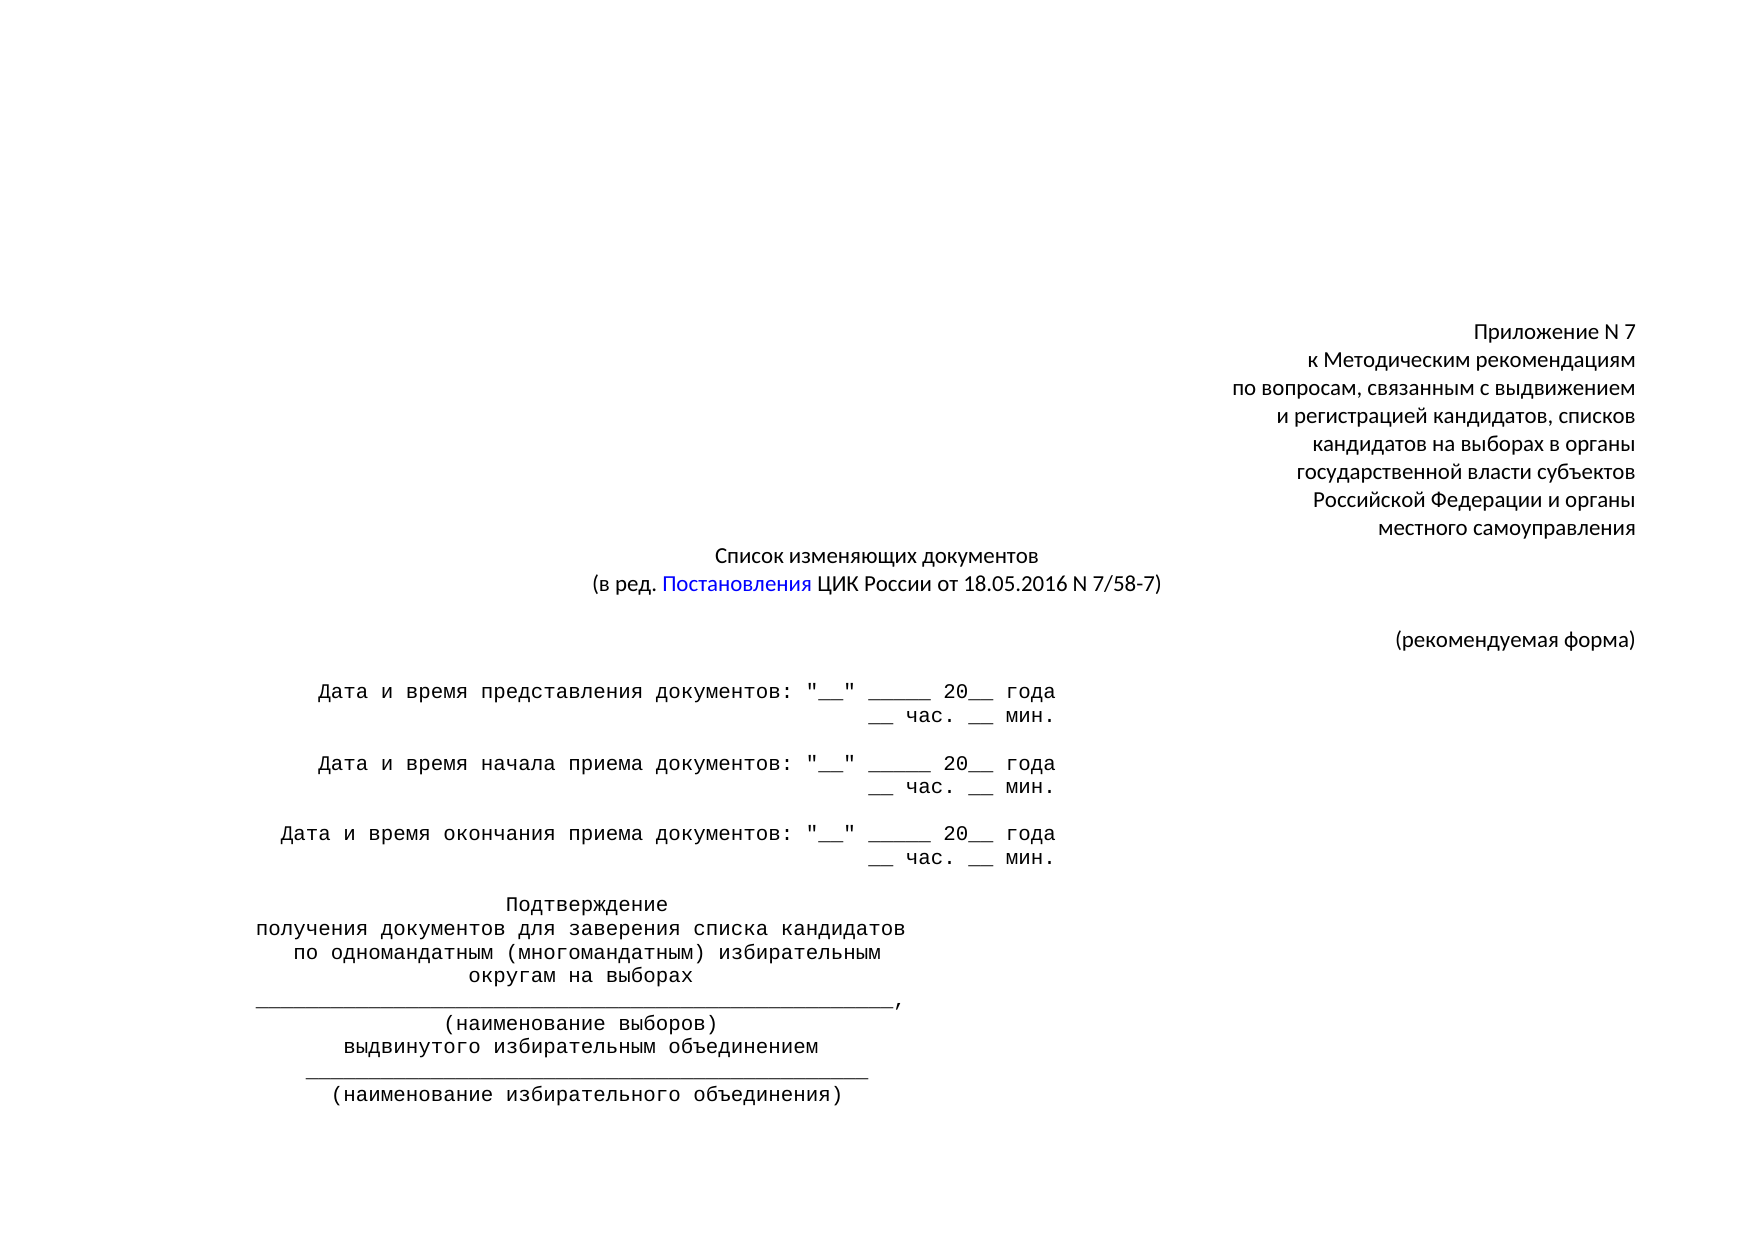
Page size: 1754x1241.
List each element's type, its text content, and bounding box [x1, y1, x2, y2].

text __ час. __ мин. [118, 847, 1636, 871]
text местного самоуправления [118, 513, 1636, 541]
text __ час. __ мин. [118, 776, 1636, 800]
text (наименование избирательного объединения) [118, 1083, 1636, 1107]
text Подтверждение [118, 894, 1636, 918]
text ___________________________________________________, [118, 989, 1636, 1013]
text Дата и время начала приема документов: "__" _____ 20__ года [118, 752, 1636, 776]
text (рекомендуемая форма) [118, 626, 1636, 653]
text Приложение N 7 [118, 317, 1636, 345]
text кандидатов на выборах в органы [118, 429, 1636, 457]
text по вопросам, связанным с выдвижением [118, 373, 1636, 401]
text по одномандатным (многомандатным) избирательным [118, 942, 1636, 965]
text Дата и время окончания приема документов: "__" _____ 20__ года [118, 823, 1636, 847]
text и регистрацией кандидатов, списков [118, 401, 1636, 429]
text _____________________________________________ [118, 1060, 1636, 1083]
text получения документов для заверения списка кандидатов [118, 918, 1636, 942]
text Российской Федерации и органы [118, 485, 1636, 513]
text Дата и время представления документов: "__" _____ 20__ года [118, 682, 1636, 705]
text округам на выборах [118, 965, 1636, 989]
text к Методическим рекомендациям [118, 345, 1636, 373]
text государственной власти субъектов [118, 457, 1636, 485]
text (наименование выборов) [118, 1013, 1636, 1036]
text (в ред. Постановления ЦИК России от 18.05.2016 N 7/58-7) [118, 569, 1636, 597]
text __ час. __ мин. [118, 705, 1636, 729]
text Список изменяющих документов [118, 541, 1636, 569]
text выдвинутого избирательным объединением [118, 1036, 1636, 1060]
